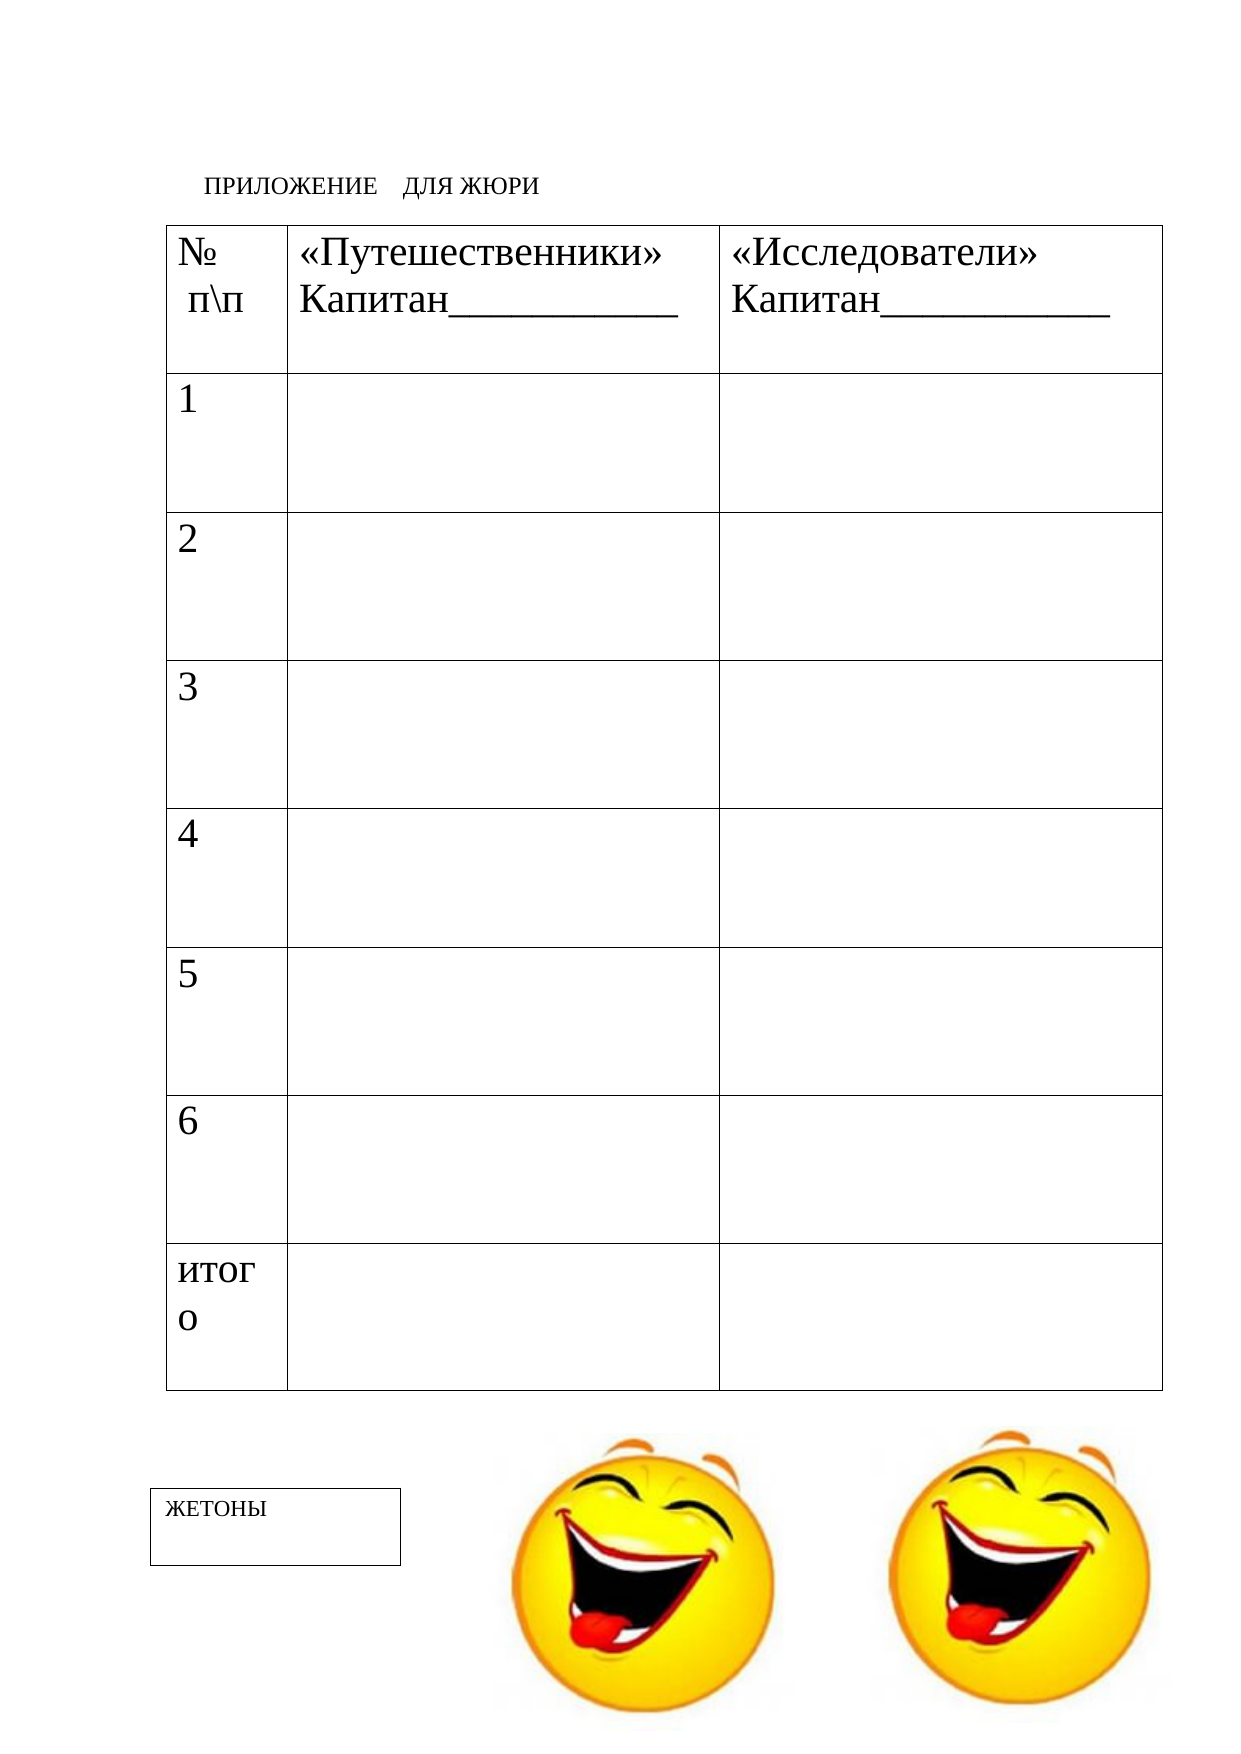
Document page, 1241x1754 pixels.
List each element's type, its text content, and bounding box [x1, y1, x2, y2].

table_cell [720, 809, 1162, 947]
table_cell [720, 1244, 1162, 1390]
table_cell [288, 948, 719, 1095]
table_cell 3 [167, 661, 287, 808]
table_cell [288, 809, 719, 947]
table_cell [288, 661, 719, 808]
table_header «Исследователи» Капитан___________ [720, 226, 1162, 373]
table_cell 1 [167, 374, 287, 512]
table_cell [720, 948, 1162, 1095]
table_cell [720, 513, 1162, 660]
table_cell [288, 1244, 719, 1390]
table_cell 6 [167, 1096, 287, 1243]
table_cell [288, 513, 719, 660]
table_cell 4 [167, 809, 287, 947]
picture [482, 1433, 796, 1731]
table_cell [288, 374, 719, 512]
table_cell 2 [167, 513, 287, 660]
table_header «Путешественники» Капитан___________ [288, 226, 719, 373]
table_cell итого [167, 1244, 287, 1390]
table_cell [288, 1096, 719, 1243]
text ПРИЛОЖЕНИЕ ДЛЯ ЖЮРИ [177, 171, 1152, 200]
picture [859, 1426, 1172, 1723]
table_cell [720, 374, 1162, 512]
table_cell 5 [167, 948, 287, 1095]
table_header № п\п [167, 226, 287, 373]
table_cell [720, 661, 1162, 808]
table_cell [720, 1096, 1162, 1243]
